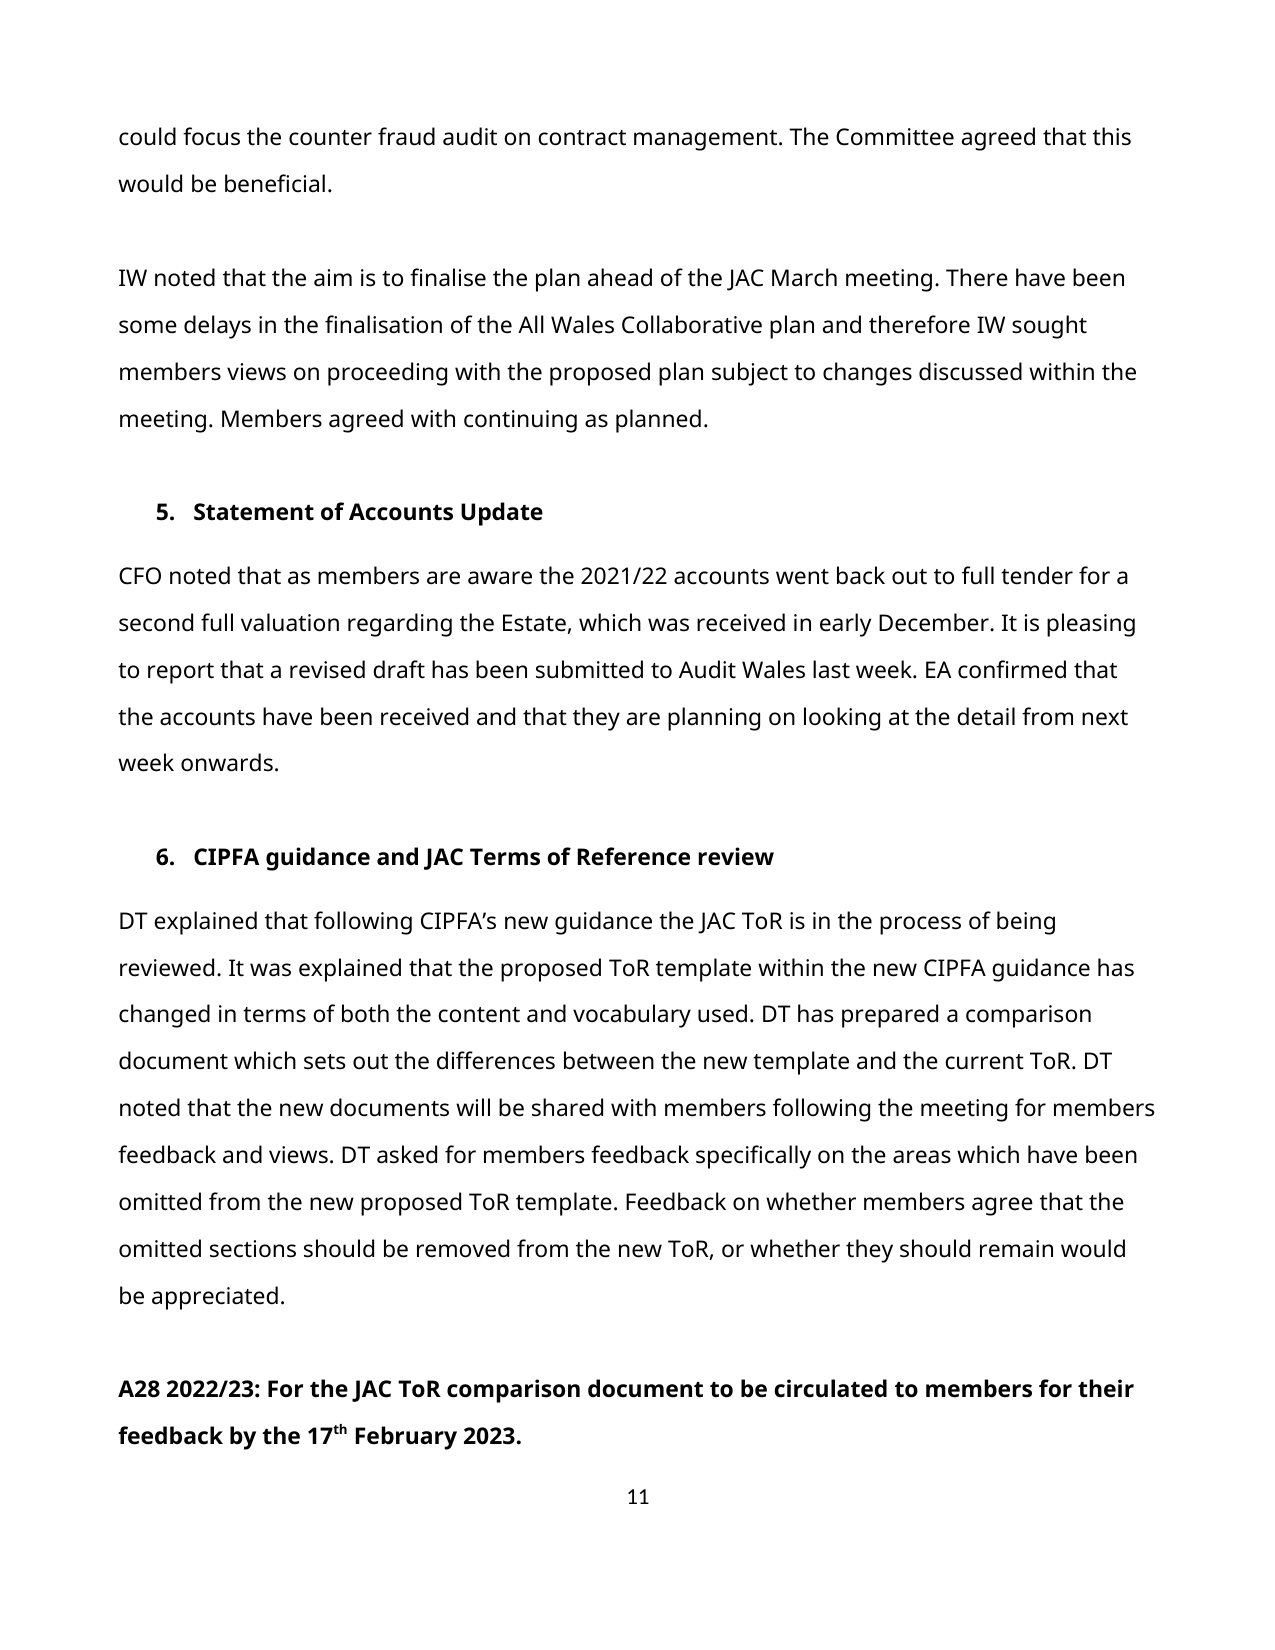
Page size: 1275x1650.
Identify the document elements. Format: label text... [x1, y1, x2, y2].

text DT explained that following CIPFA’s new guidance the JAC ToR is in the process of being reviewed. It was explained that the proposed ToR template within the new CIPFA guidance has changed in terms of both the content and vocabulary used. DT has prepared a comparison document which sets out the differences between the new template and the current ToR. DT noted that the new documents will be shared with members following the meeting for members feedback and views. DT asked for members feedback specifically on the areas which have been omitted from the new proposed ToR template. Feedback on whether members agree that the omitted sections should be removed from the new ToR, or whether they should remain would be appreciated. [118, 904, 1157, 1311]
text A28 2022/23: For the JAC ToR comparison document to be circulated to members for their feedback by the 17th February 2023. [118, 1373, 1157, 1451]
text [118, 121, 1157, 199]
text CFO noted that as members are aware the 2021/22 accounts went back out to full tender for a second full valuation regarding the Estate, which was received in early December. It is pleasing to report that a revised draft has been submitted to Audit Wales last week. EA confirmed that the accounts have been received and that they are planning on looking at the detail from next week onwards. [118, 560, 1157, 778]
text IW noted that the aim is to finalise the plan ahead of the JAC March meeting. There have been some delays in the finalisation of the All Wales Collaborative plan and therefore IW sought members views on proceeding with the proposed plan subject to changes discussed within the meeting. Members agreed with continuing as planned. [118, 262, 1157, 434]
list CIPFA guidance and JAC Terms of Reference review [156, 841, 1157, 872]
list Statement of Accounts Update [156, 496, 1157, 527]
